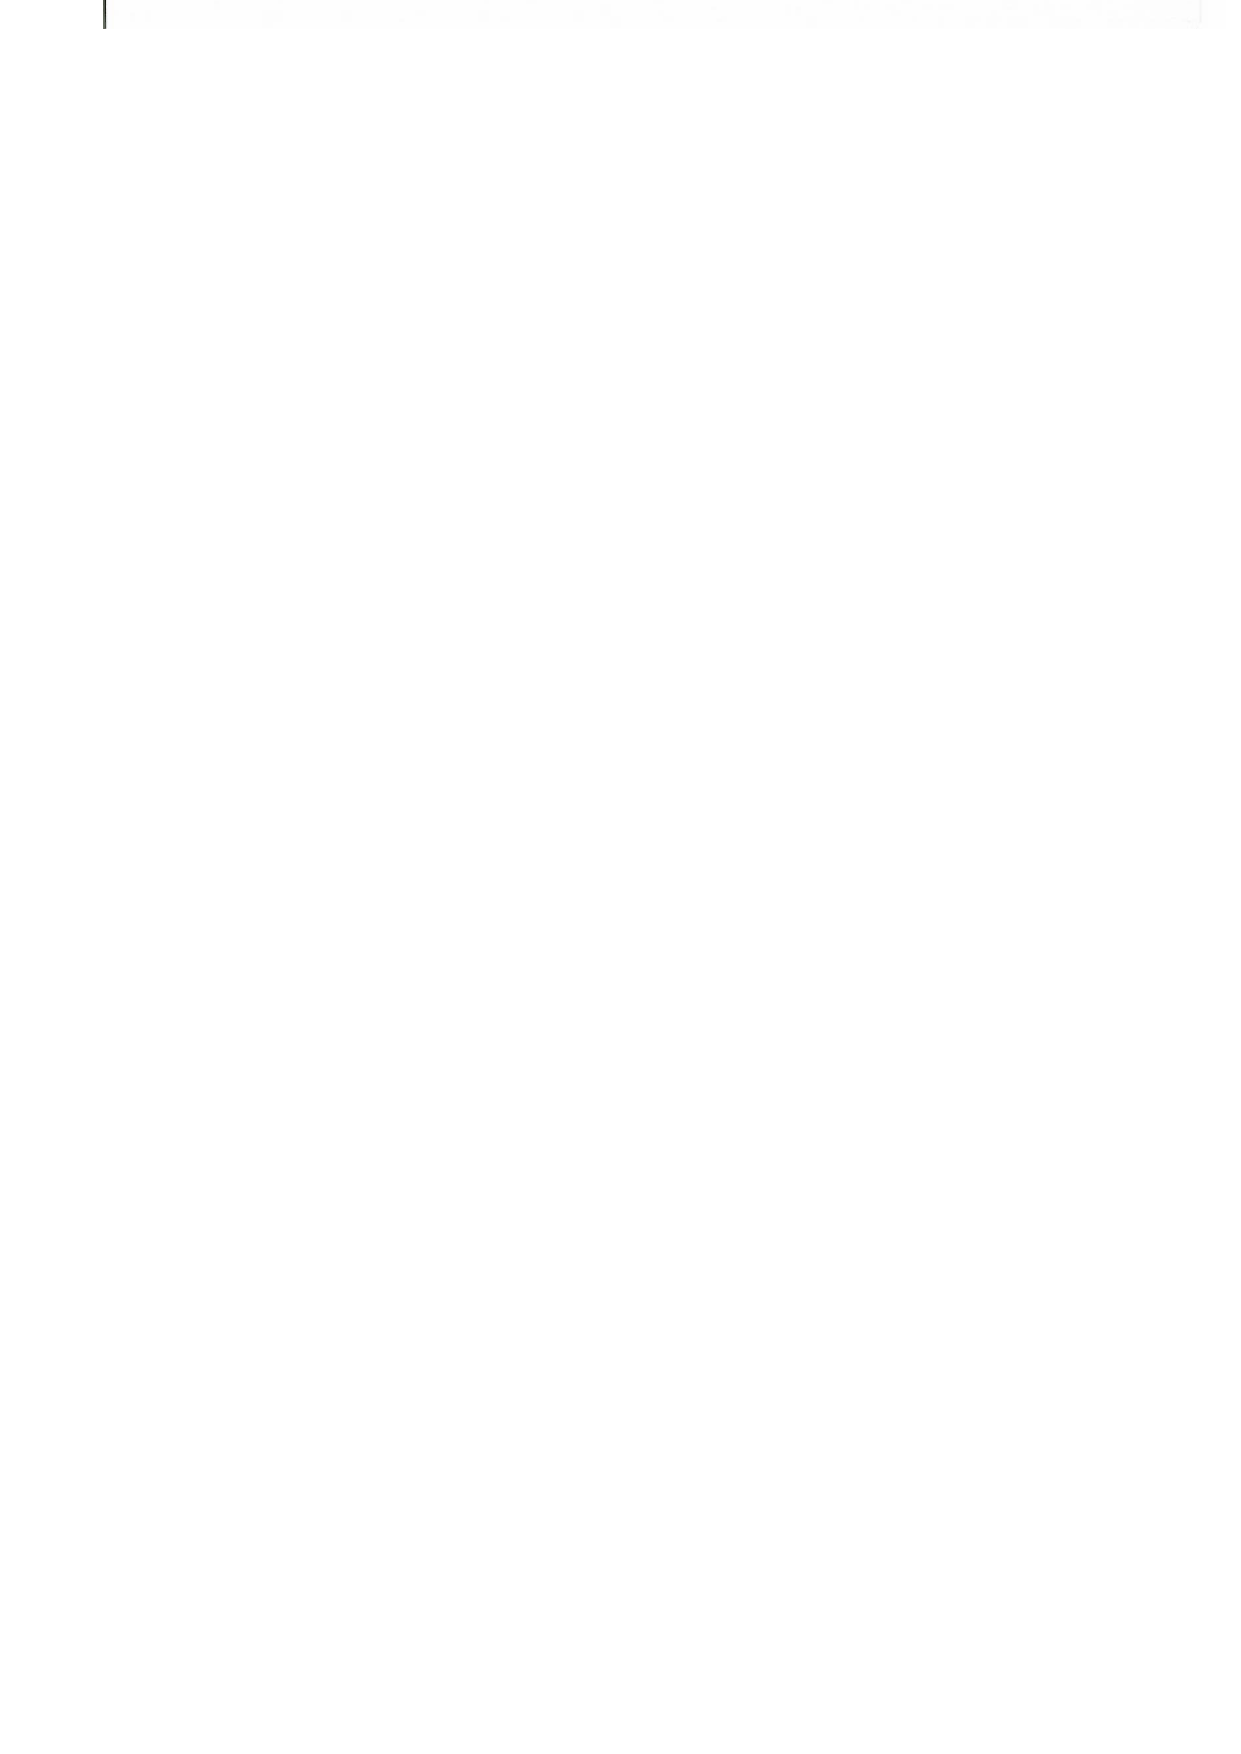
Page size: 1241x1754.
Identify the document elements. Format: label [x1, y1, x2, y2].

picture [103, 0, 1226, 29]
